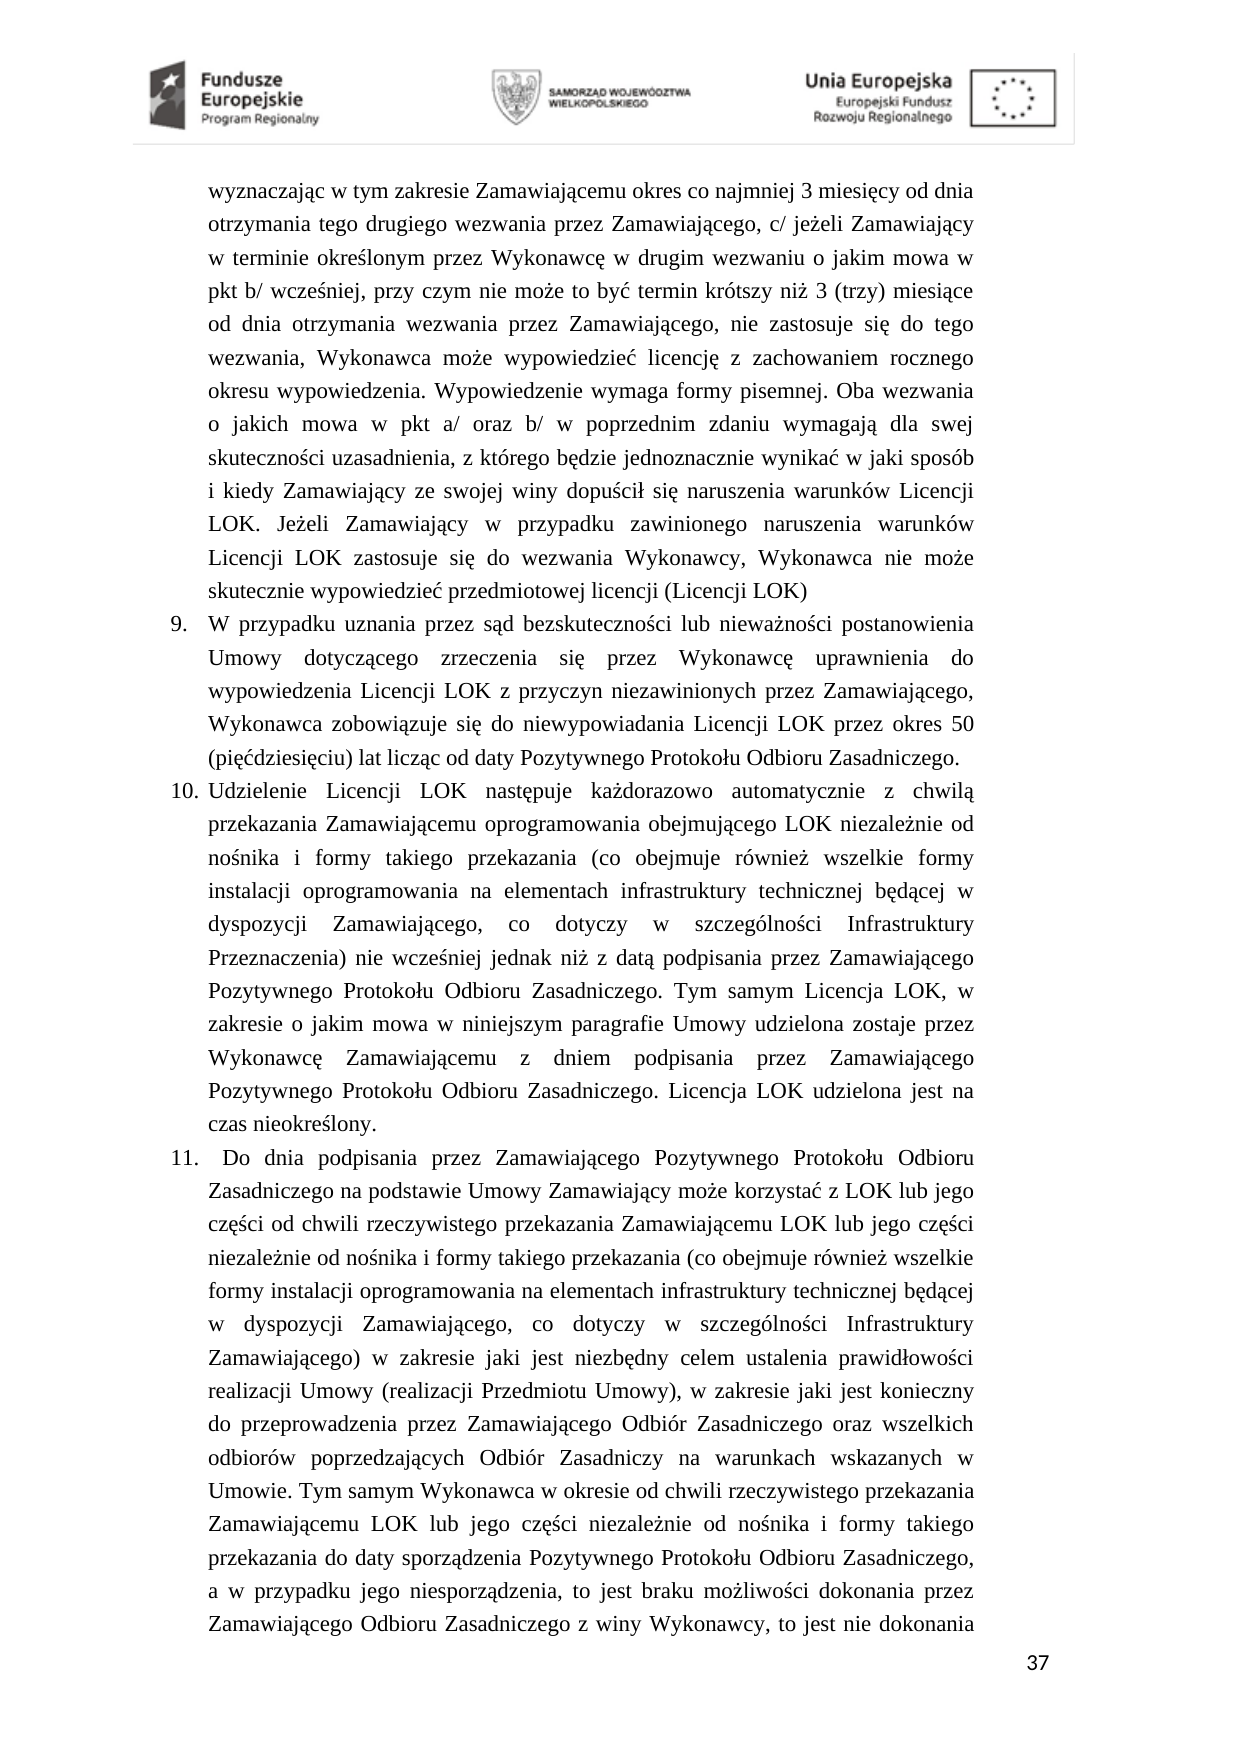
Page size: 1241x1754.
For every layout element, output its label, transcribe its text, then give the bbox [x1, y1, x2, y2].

list Udzielenie Licencji LOK następuje każdorazowo automatycznie z chwilą przekazania Zamawiającemu oprogramowania obejmującego LOK niezależnie od nośnika i formy takiego przekazania (co obejmuje również wszelkie formy instalacji oprogramowania na elementach infrastruktury technicznej będącej w dyspozycji Zamawiającego, co dotyczy w szczególności Infrastruktury Przeznaczenia) nie wcześniej jednak niż z datą podpisania przez Zamawiającego Pozytywnego Protokołu Odbioru Zasadniczego. Tym samym Licencja LOK, w zakresie o jakim mowa w niniejszym paragrafie Umowy udzielona zostaje przez Wykonawcę Zamawiającemu z dniem podpisania przez Zamawiającego Pozytywnego Protokołu Odbioru Zasadniczego. Licencja LOK udzielona jest na czas nieokreślony. [170, 770, 975, 1137]
list W przypadku uznania przez sąd bezskuteczności lub nieważności postanowienia Umowy dotyczącego zrzeczenia się przez Wykonawcę uprawnienia do wypowiedzenia Licencji LOK z przyczyn niezawinionych przez Zamawiającego, Wykonawca zobowiązuje się do niewypowiadania Licencji LOK przez okres 50 (pięćdziesięciu) lat licząc od daty Pozytywnego Protokołu Odbioru Zasadniczego. [170, 603, 975, 770]
picture [132, 53, 1075, 146]
